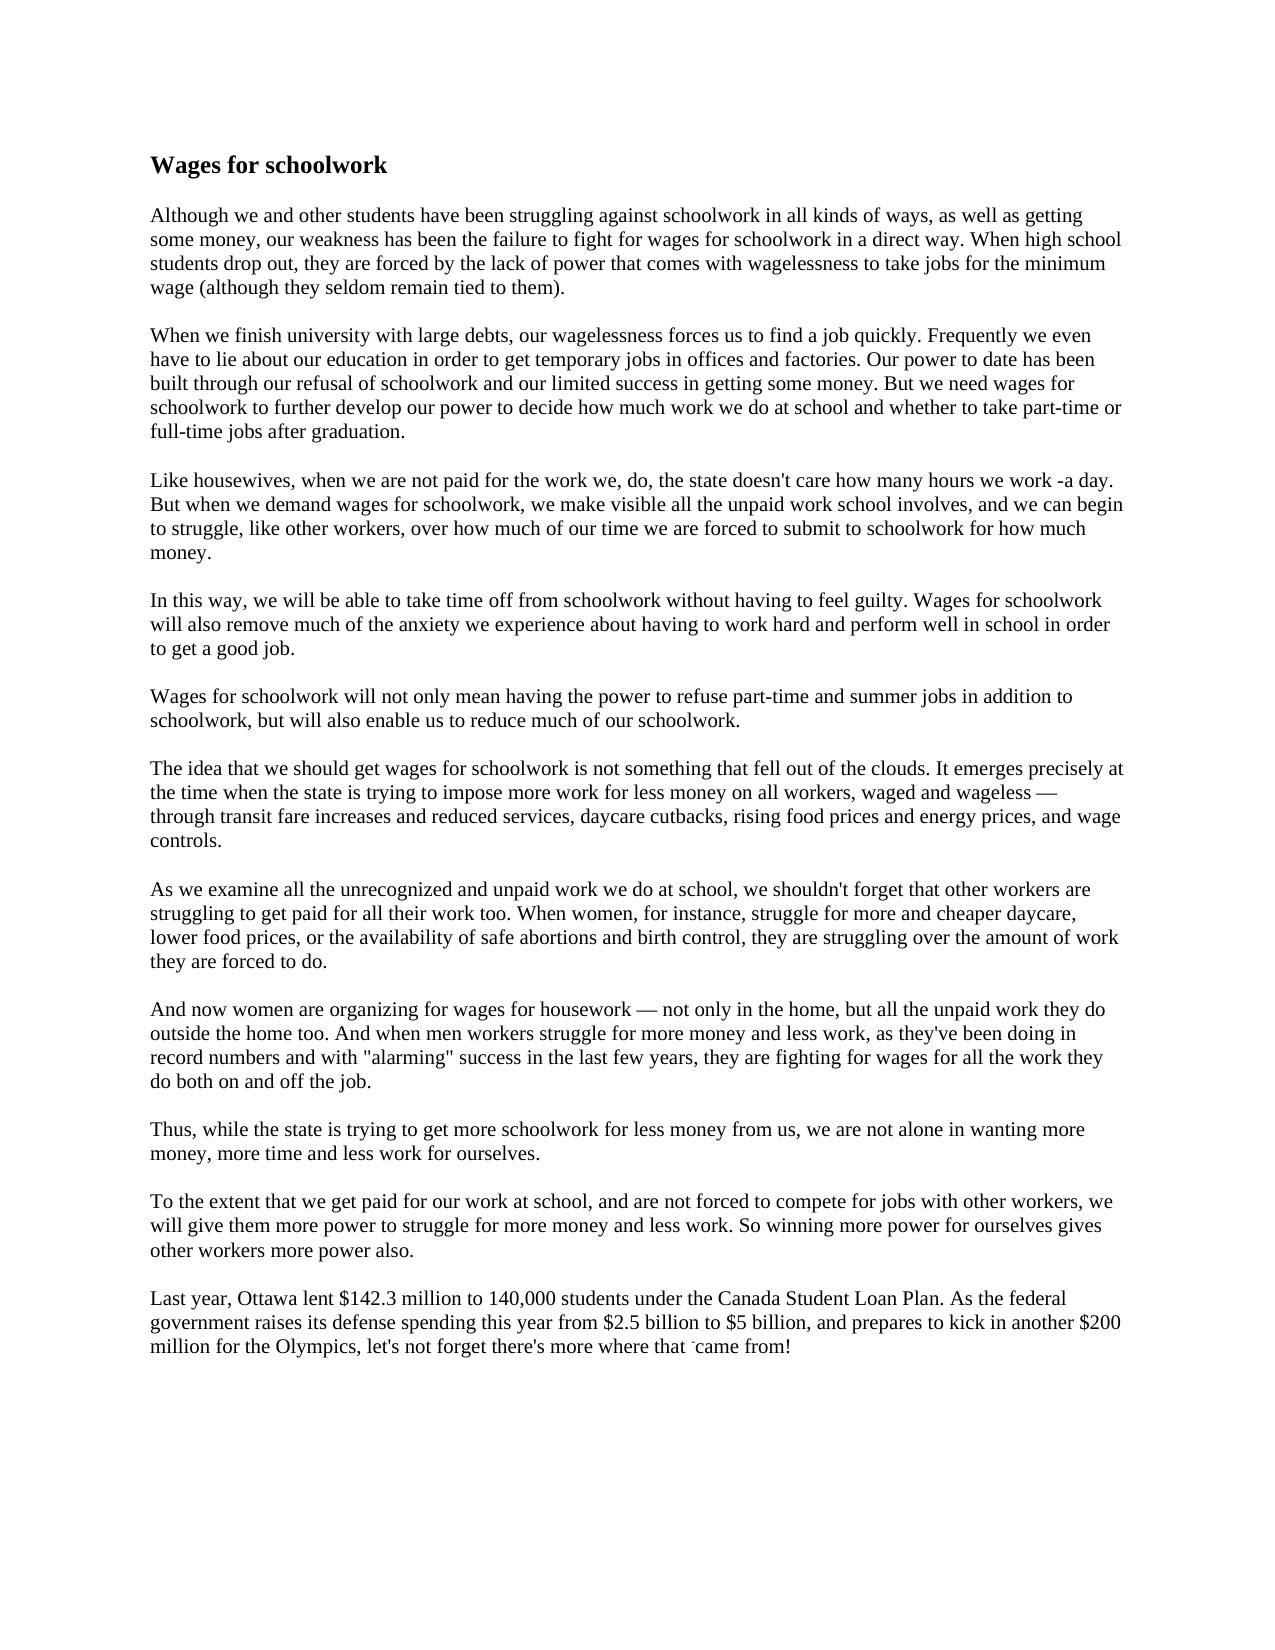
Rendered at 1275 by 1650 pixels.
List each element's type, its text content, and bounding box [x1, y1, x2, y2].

text And now women are organizing for wages for housework — not only in the home, but all the unpaid work they do outside the home too. And when men workers struggle for more money and less work, as they've been doing in record numbers and with "alarming" success in the last few years, they are fighting for wages for all the work they do both on and off the job. [150, 997, 1125, 1093]
text Like housewives, when we are not paid for the work we, do, the state doesn't care how many hours we work -a day. But when we demand wages for schoolwork, we make visible all the unpaid work school involves, and we can begin to struggle, like other workers, over how much of our time we are forced to submit to schoolwork for how much money. [150, 467, 1125, 564]
text As we examine all the unrecognized and unpaid work we do at school, we shouldn't forget that other workers are struggling to get paid for all their work too. When women, for instance, struggle for more and cheaper daycare, lower food prices, or the availability of safe abortions and birth control, they are struggling over the amount of work they are forced to do. [150, 877, 1125, 973]
text Wages for schoolwork will not only mean having the power to refuse part-time and summer jobs in addition to schoolwork, but will also enable us to reduce much of our schoolwork. [150, 684, 1125, 732]
text The idea that we should get wages for schoolwork is not something that fell out of the clouds. It emerges precisely at the time when the state is trying to impose more work for less money on all workers, waged and wageless — through transit fare increases and reduced services, daycare cutbacks, rising food prices and energy prices, and wage controls. [150, 756, 1125, 852]
text Although we and other students have been struggling against schoolwork in all kinds of ways, as well as getting some money, our weakness has been the failure to fight for wages for schoolwork in a direct way. When high school students drop out, they are forced by the lack of power that comes with wagelessness to take jobs for the minimum wage (although they seldom remain tied to them). [150, 203, 1125, 299]
text Thus, while the state is trying to get more schoolwork for less money from us, we are not alone in wanting more money, more time and less work for ourselves. [150, 1117, 1125, 1165]
text When we finish university with large debts, our wagelessness forces us to find a job quickly. Frequently we even have to lie about our education in order to get temporary jobs in offices and factories. Our power to date has been built through our refusal of schoolwork and our limited success in getting some money. But we need wages for schoolwork to further develop our power to decide how much work we do at school and whether to take part-time or full-time jobs after graduation. [150, 323, 1125, 443]
text Wages for schoolwork [150, 150, 1125, 179]
text In this way, we will be able to take time off from schoolwork without having to feel guilty. Wages for schoolwork will also remove much of the anxiety we experience about having to work hard and perform well in school in order to get a good job. [150, 588, 1125, 660]
text To the extent that we get paid for our work at school, and are not forced to compete for jobs with other workers, we will give them more power to struggle for more money and less work. So winning more power for ourselves gives other workers more power also. [150, 1189, 1125, 1262]
text Last year, Ottawa lent $142.3 million to 140,000 students under the Canada Student Loan Plan. As the federal government raises its defense spending this year from $2.5 billion to $5 billion, and prepares to kick in another $200 million for the Olympics, let's not forget there's more where that -came from! [150, 1286, 1125, 1358]
